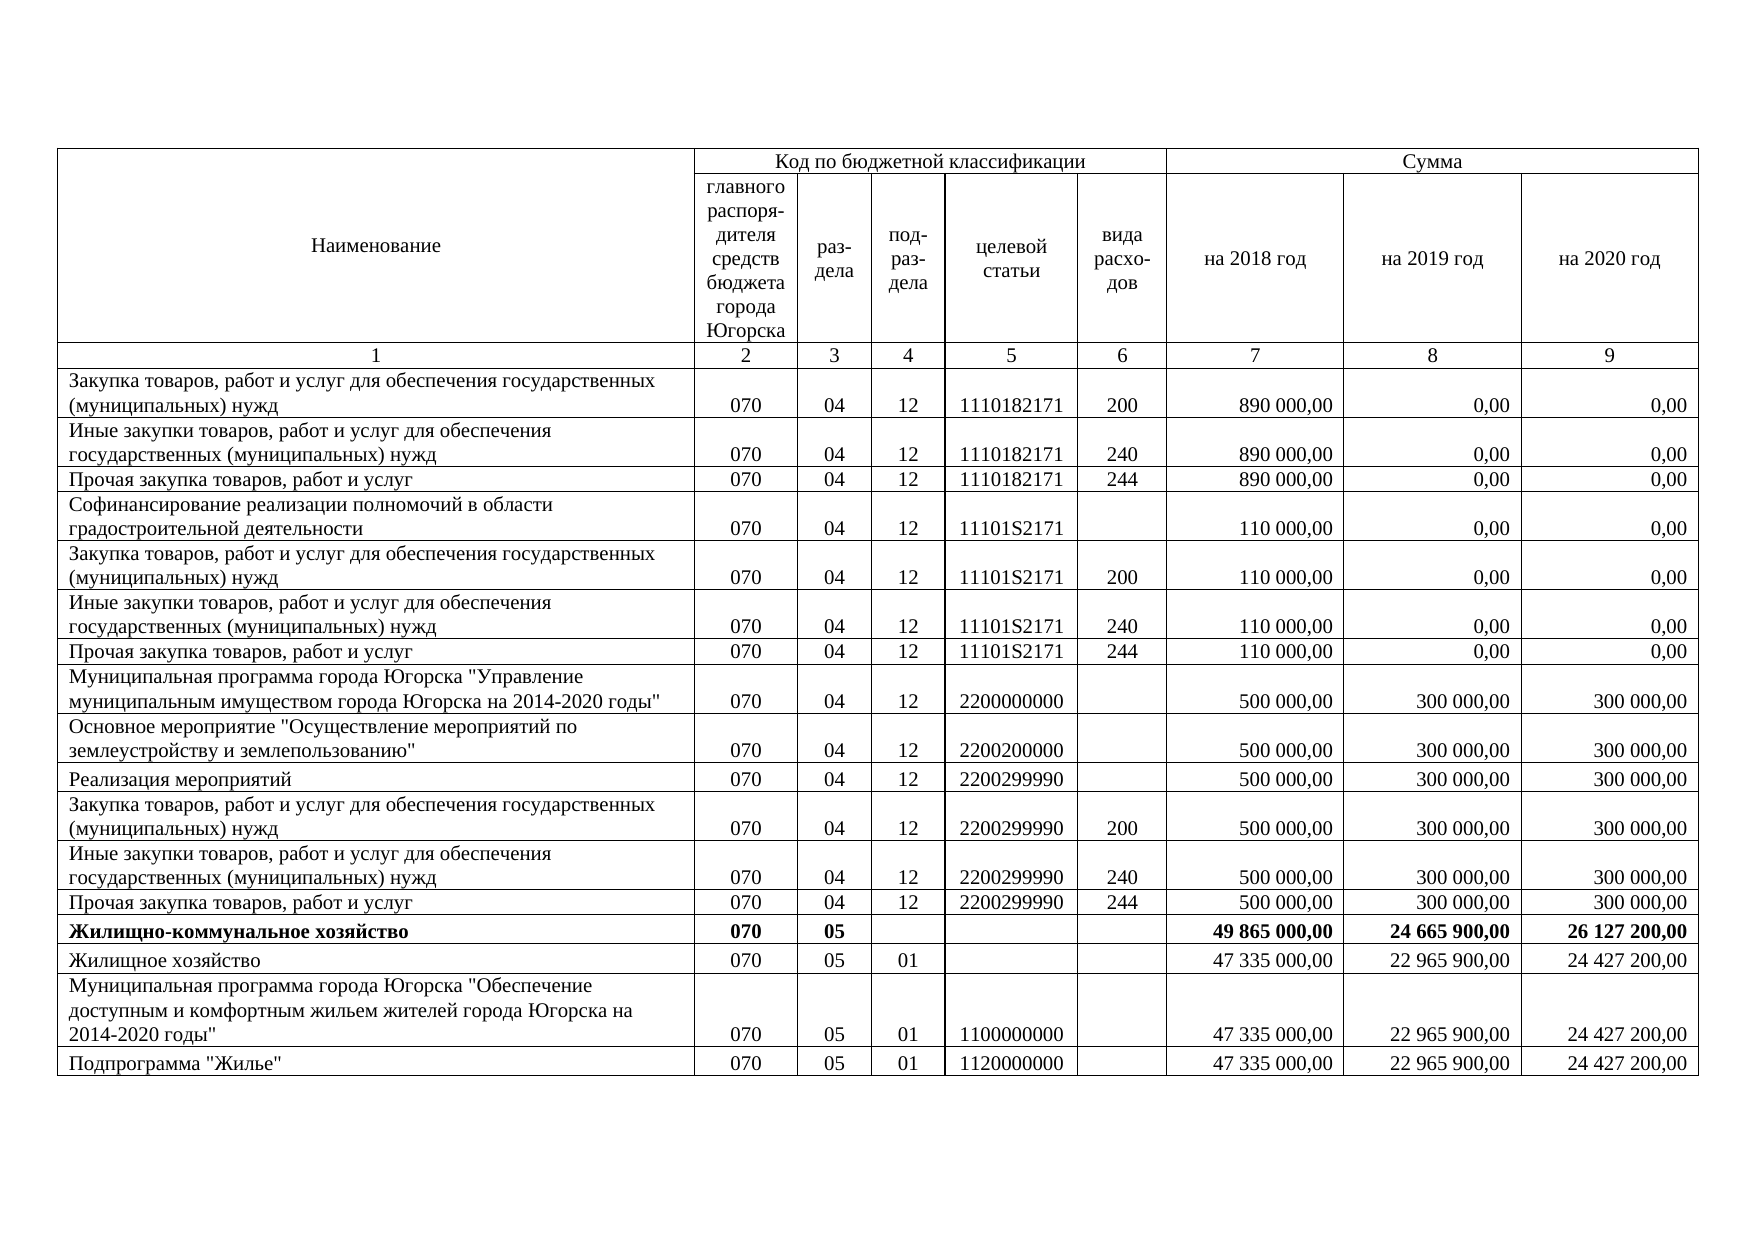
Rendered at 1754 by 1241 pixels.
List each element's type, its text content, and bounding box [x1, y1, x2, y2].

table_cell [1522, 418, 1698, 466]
table_cell на 2018 год [1167, 174, 1343, 342]
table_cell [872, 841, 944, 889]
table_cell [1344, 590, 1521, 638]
table_cell 6 [1078, 343, 1166, 367]
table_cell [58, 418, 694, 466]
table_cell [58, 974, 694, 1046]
table_cell вида расхо-дов [1078, 174, 1166, 342]
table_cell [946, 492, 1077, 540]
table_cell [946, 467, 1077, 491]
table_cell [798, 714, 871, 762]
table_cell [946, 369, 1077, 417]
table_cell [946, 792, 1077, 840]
table_cell 4 [872, 343, 944, 367]
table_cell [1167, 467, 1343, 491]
table_cell 7 [1167, 343, 1343, 367]
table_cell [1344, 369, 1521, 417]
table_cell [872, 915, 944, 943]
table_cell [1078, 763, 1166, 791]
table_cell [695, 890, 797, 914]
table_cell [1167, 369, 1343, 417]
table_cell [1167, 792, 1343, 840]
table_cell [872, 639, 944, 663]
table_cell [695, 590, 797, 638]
table_cell на 2019 год [1344, 174, 1521, 342]
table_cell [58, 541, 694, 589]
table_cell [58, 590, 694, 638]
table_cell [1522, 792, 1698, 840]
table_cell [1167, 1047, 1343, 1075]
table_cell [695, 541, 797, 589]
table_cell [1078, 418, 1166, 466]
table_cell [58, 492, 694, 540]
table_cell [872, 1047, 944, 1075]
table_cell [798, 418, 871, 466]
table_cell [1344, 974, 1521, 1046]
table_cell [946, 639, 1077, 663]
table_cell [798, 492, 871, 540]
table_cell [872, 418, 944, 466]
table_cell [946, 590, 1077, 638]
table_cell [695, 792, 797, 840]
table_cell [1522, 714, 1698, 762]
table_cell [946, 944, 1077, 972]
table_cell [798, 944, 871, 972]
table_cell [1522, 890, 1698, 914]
table_cell 8 [1344, 343, 1521, 367]
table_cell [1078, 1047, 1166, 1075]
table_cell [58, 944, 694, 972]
table_cell 1 [58, 343, 694, 367]
table_header Код по бюджетной классификации [695, 149, 1166, 173]
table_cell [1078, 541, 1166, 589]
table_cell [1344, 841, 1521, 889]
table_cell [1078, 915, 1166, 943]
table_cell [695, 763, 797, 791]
table_header Сумма [1167, 149, 1698, 173]
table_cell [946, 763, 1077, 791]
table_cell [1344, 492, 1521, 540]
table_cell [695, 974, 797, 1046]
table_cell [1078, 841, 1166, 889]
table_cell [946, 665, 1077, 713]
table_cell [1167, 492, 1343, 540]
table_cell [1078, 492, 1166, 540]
table_cell 2 [695, 343, 797, 367]
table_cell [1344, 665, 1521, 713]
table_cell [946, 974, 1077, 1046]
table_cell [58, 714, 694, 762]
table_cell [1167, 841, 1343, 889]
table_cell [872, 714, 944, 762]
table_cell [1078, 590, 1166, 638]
table_cell раз-дела [798, 174, 871, 342]
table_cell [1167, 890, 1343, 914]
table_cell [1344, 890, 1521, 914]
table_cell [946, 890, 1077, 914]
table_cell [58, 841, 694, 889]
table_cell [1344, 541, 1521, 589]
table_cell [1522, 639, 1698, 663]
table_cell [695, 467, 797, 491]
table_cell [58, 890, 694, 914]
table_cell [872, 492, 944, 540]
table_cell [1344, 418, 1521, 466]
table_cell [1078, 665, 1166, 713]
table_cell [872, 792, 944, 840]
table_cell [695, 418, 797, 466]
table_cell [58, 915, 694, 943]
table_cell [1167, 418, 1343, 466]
table_cell главного распоря-дителя средств бюджета города Югорска [695, 174, 797, 342]
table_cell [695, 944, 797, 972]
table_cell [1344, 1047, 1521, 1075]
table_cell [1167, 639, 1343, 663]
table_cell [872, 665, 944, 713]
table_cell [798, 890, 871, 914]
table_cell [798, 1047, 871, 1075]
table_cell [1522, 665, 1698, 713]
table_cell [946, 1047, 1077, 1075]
table_header Наименование [58, 149, 694, 342]
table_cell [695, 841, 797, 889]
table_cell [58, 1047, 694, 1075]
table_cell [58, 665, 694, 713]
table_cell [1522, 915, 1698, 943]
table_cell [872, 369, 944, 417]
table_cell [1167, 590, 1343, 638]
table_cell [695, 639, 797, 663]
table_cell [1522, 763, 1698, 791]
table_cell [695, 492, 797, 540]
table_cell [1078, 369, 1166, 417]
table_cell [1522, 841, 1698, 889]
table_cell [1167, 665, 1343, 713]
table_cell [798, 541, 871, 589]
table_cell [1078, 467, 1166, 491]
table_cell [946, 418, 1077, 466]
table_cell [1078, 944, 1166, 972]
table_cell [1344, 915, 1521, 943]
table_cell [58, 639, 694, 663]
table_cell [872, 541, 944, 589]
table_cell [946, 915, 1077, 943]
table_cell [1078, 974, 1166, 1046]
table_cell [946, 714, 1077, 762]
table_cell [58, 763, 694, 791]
table_cell целевой статьи [946, 174, 1077, 342]
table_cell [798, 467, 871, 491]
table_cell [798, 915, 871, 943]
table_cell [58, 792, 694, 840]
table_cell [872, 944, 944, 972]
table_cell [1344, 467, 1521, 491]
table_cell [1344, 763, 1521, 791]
table_cell 3 [798, 343, 871, 367]
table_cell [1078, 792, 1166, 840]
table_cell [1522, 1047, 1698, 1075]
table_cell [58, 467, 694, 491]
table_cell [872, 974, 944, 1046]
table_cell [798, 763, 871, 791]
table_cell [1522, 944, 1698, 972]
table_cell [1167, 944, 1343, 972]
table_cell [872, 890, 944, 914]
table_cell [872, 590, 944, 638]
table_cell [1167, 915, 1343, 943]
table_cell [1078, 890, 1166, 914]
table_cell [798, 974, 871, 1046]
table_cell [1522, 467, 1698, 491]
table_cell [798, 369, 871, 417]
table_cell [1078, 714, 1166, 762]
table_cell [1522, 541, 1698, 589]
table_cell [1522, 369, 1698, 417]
table_cell 5 [946, 343, 1077, 367]
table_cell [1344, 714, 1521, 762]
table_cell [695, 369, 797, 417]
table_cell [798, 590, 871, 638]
table_cell на 2020 год [1522, 174, 1698, 342]
table_cell 9 [1522, 343, 1698, 367]
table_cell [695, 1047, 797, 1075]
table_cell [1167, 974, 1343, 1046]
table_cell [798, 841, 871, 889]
table_cell под-раз-дела [872, 174, 944, 342]
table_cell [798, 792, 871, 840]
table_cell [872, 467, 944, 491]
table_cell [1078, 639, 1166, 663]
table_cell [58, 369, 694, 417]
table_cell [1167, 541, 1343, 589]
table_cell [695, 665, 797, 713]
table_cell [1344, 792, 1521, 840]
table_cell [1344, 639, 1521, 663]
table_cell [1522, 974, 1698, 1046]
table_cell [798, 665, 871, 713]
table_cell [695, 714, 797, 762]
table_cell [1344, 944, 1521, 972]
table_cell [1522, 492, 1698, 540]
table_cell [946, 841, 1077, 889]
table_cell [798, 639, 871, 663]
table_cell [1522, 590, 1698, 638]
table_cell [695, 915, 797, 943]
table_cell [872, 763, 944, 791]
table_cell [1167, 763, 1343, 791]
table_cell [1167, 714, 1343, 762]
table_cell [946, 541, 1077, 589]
